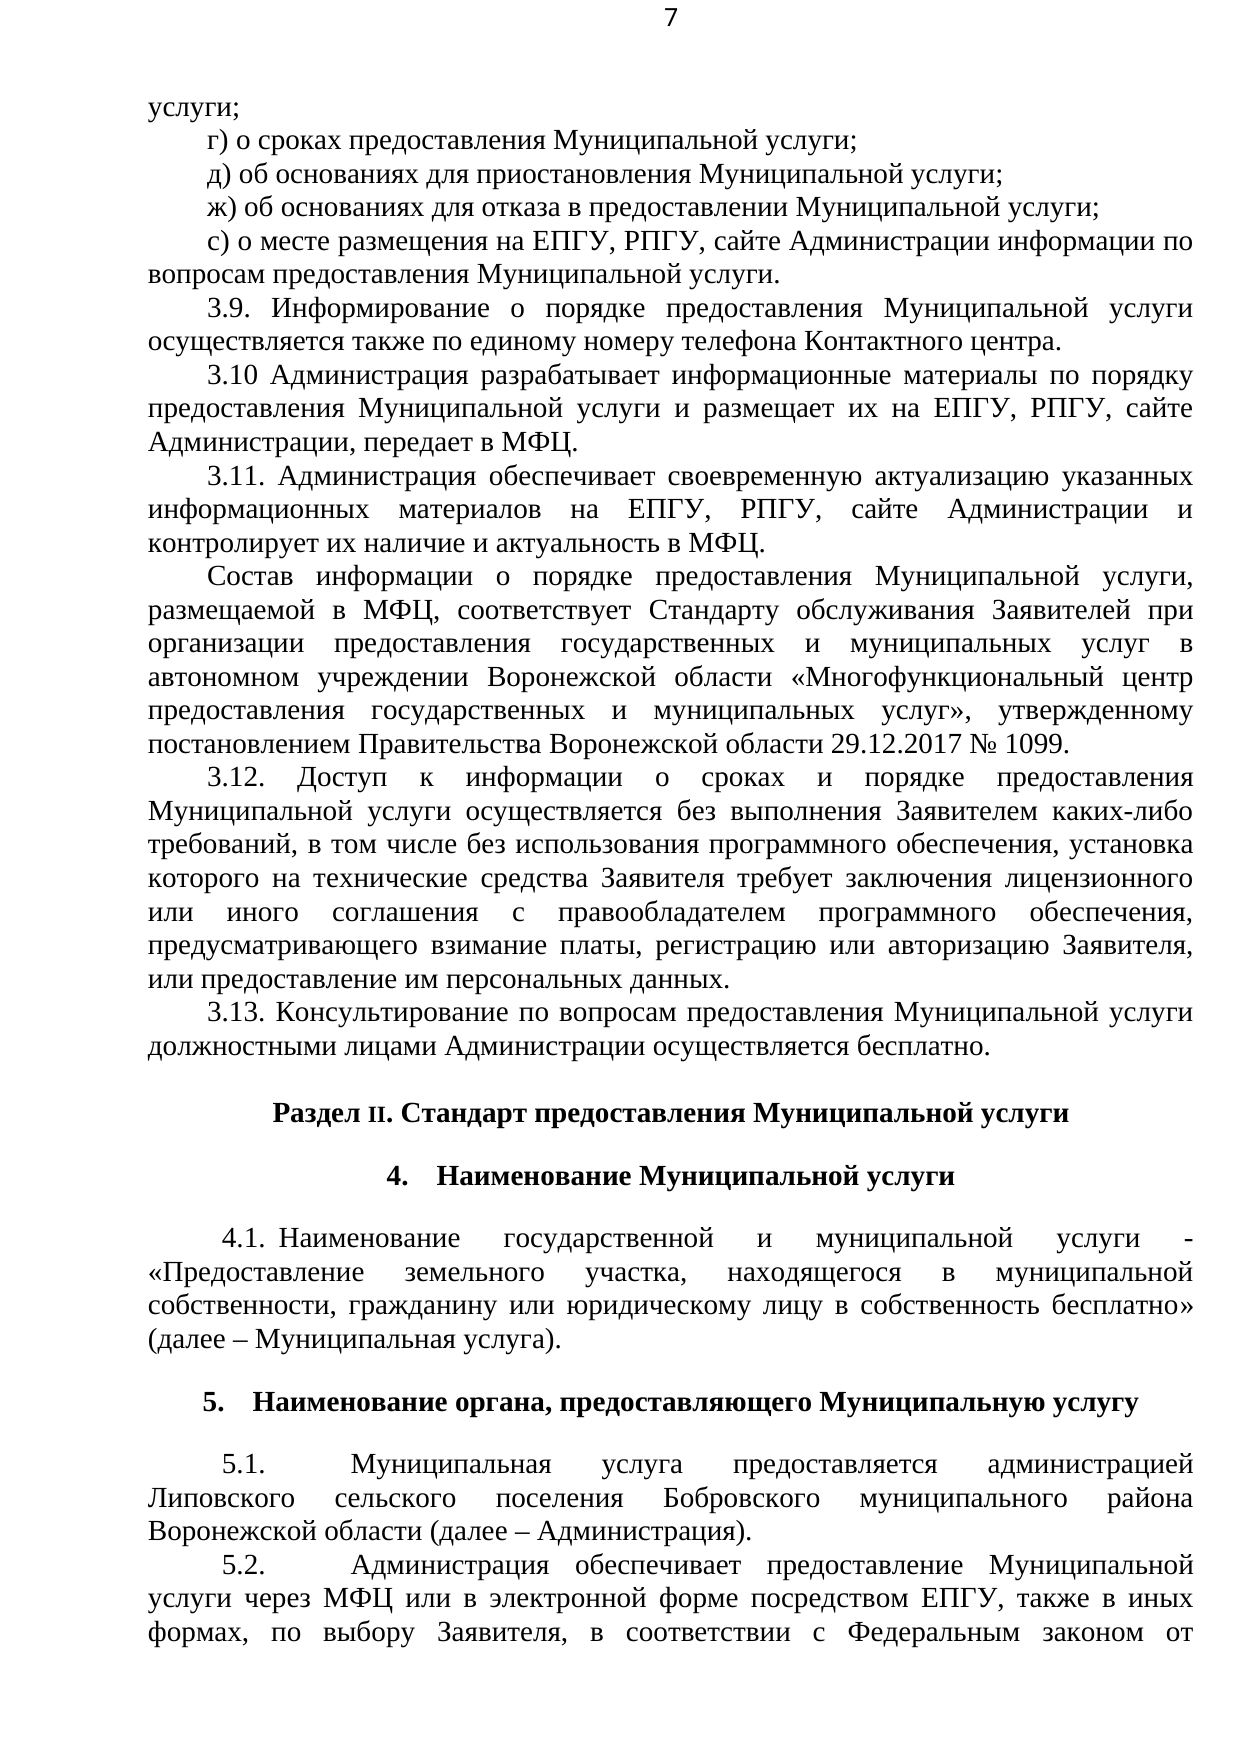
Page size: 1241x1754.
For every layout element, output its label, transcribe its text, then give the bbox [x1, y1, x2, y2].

text 3.10 Администрация разрабатывает информационные материалы по порядку предоставления Муниципальной услуги и размещает их на ЕПГУ, РПГУ, сайте Администрации, передает в МФЦ. [148, 357, 1194, 458]
text Раздел ii. Стандарт предоставления Муниципальной услуги [148, 1095, 1194, 1128]
list Наименование Муниципальной услуги [148, 1158, 1194, 1191]
text д) об основаниях для приостановления Муниципальной услуги; [148, 156, 1194, 189]
text г) о сроках предоставления Муниципальной услуги; [148, 122, 1194, 156]
text 3.13. Консультирование по вопросам предоставления Муниципальной услуги должностными лицами Администрации осуществляется бесплатно. [148, 994, 1194, 1061]
list Наименование органа, предоставляющего Муниципальную услугу [148, 1384, 1194, 1417]
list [148, 1547, 1194, 1648]
text 3.9. Информирование о порядке предоставления Муниципальной услуги осуществляется также по единому номеру телефона Контактного центра. [148, 290, 1194, 357]
list Наименование государственной и муниципальной услуги - «Предоставление земельного участка, находящегося в муниципальной собственности, гражданину или юридическому лицу в собственность бесплатно» (далее – Муниципальная услуга). [148, 1220, 1194, 1354]
text Состав информации о порядке предоставления Муниципальной услуги, размещаемой в МФЦ, соответствует Стандарту обслуживания Заявителей при организации предоставления государственных и муниципальных услуг в автономном учреждении Воронежской области «Многофункциональный центр предоставления государственных и муниципальных услуг», утвержденному постановлением Правительства Воронежской области 29.12.2017 № 1099. [148, 558, 1194, 759]
text с) о месте размещения на ЕПГУ, РПГУ, сайте Администрации информации по вопросам предоставления Муниципальной услуги. [148, 223, 1194, 290]
text 3.12. Доступ к информации о сроках и порядке предоставления Муниципальной услуги осуществляется без выполнения Заявителем каких-либо требований, в том числе без использования программного обеспечения, установка которого на технические средства Заявителя требует заключения лицензионного или иного соглашения с правообладателем программного обеспечения, предусматривающего взимание платы, регистрацию или авторизацию Заявителя, или предоставление им персональных данных. [148, 759, 1194, 994]
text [148, 89, 1194, 122]
text ж) об основаниях для отказа в предоставлении Муниципальной услуги; [148, 189, 1194, 223]
list Муниципальная услуга предоставляется администрацией Липовского сельского поселения Бобровского муниципального района Воронежской области (далее – Администрация). [148, 1446, 1194, 1547]
text 3.11. Администрация обеспечивает своевременную актуализацию указанных информационных материалов на ЕПГУ, РПГУ, сайте Администрации и контролирует их наличие и актуальность в МФЦ. [148, 458, 1194, 558]
